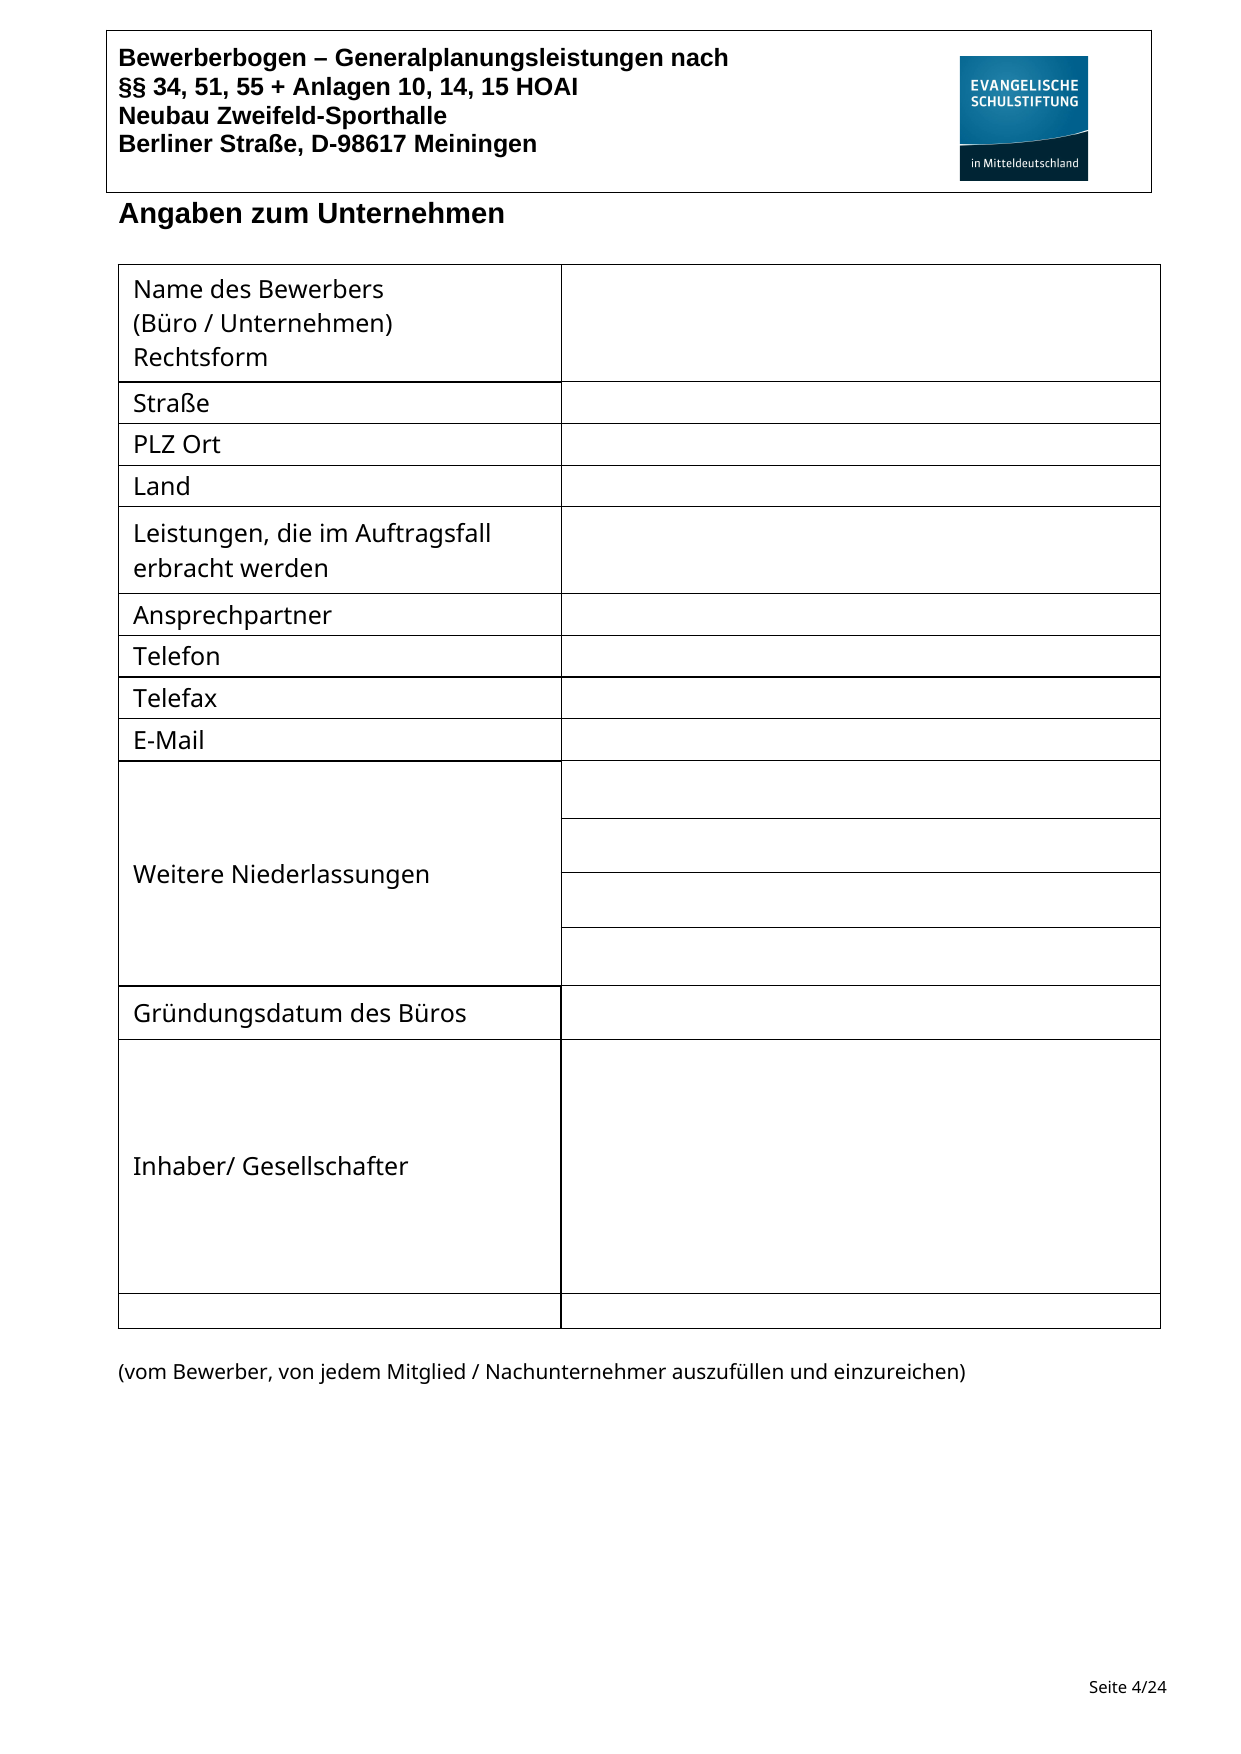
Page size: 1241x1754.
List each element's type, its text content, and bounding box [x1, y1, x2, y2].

table_cell [562, 1040, 1160, 1292]
table_cell [562, 928, 1160, 985]
table_cell [562, 466, 1160, 506]
table_cell Telefax [119, 678, 561, 718]
picture [963, 56, 1056, 133]
table_cell [562, 507, 1160, 593]
table_cell [562, 761, 1160, 817]
table_cell [562, 594, 1160, 635]
table_cell Telefon [119, 636, 561, 676]
table_cell [562, 678, 1160, 718]
table_cell Land [119, 466, 561, 506]
table_cell [562, 986, 1160, 1039]
table_cell Leistungen, die im Auftragsfall erbracht werden [119, 507, 561, 593]
table_cell [562, 873, 1160, 927]
table_cell [562, 1294, 1160, 1327]
picture [1061, 80, 1068, 90]
table_cell [562, 719, 1160, 760]
picture [1072, 80, 1077, 90]
table_header Name des Bewerbers (Büro / Unternehmen) Rechtsform [119, 265, 561, 381]
table_cell Weitere Niederlassungen [119, 762, 561, 985]
picture [1052, 80, 1058, 90]
table_cell PLZ Ort [119, 424, 561, 464]
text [118, 1357, 1166, 1385]
table_cell [562, 636, 1160, 676]
table_cell [562, 819, 1160, 872]
table_cell Straße [119, 383, 561, 423]
table_cell [562, 424, 1160, 464]
table_cell Inhaber/ Gesellschafter [119, 1040, 560, 1292]
table_cell Ansprechpartner [119, 594, 561, 635]
text Angaben zum Unternehmen [118, 196, 1166, 229]
table_header [562, 265, 1160, 381]
table_cell [562, 382, 1160, 423]
table_cell E-Mail [119, 719, 561, 760]
table_cell [119, 1294, 560, 1327]
table_cell Gründungsdatum des Büros [119, 987, 560, 1039]
